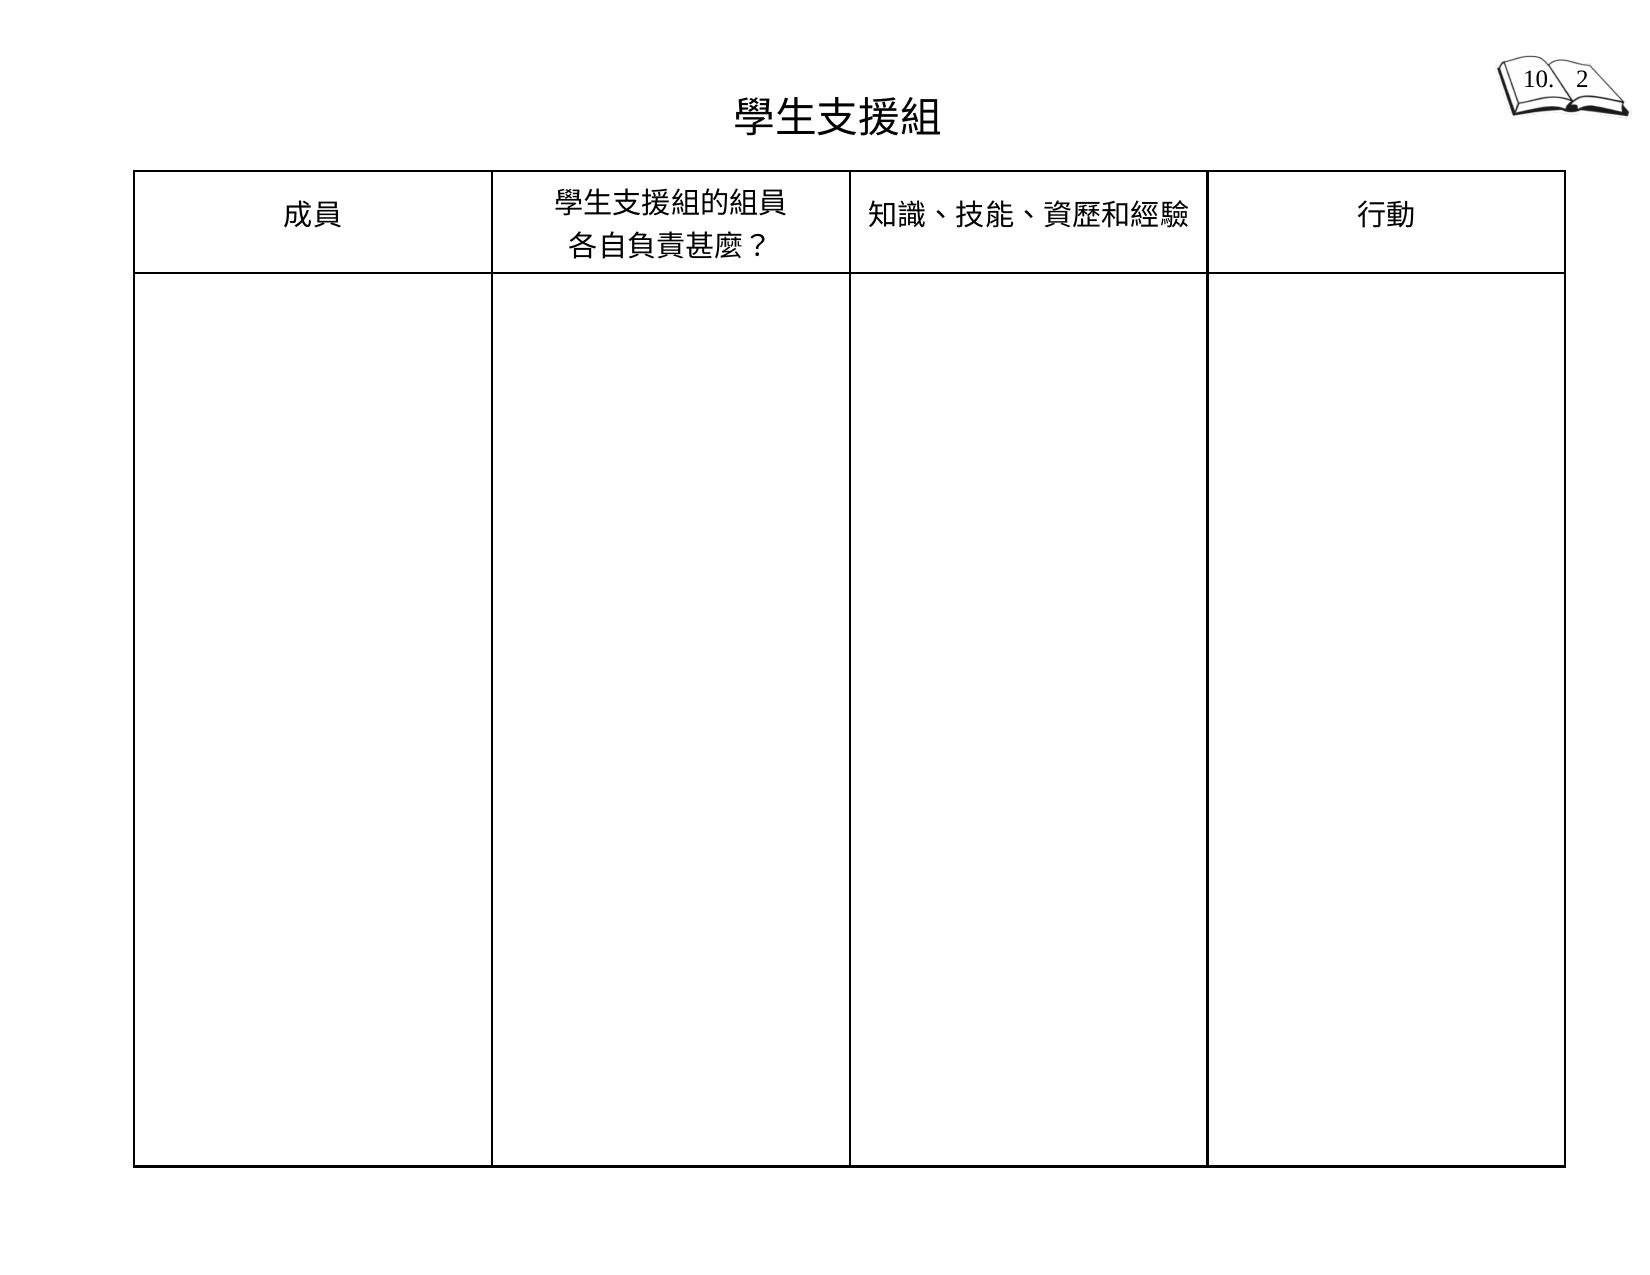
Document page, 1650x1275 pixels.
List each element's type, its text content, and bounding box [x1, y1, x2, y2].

table_header 學生支援組的組員 各自負責甚麼？ [493, 172, 849, 272]
table_header 行動 [1209, 172, 1564, 272]
table_cell [851, 274, 1206, 1165]
table_header 知識、技能、資歷和經驗 [851, 172, 1206, 272]
table_cell [135, 274, 491, 1165]
table_cell [1209, 274, 1564, 1165]
table_cell [493, 274, 849, 1165]
table_header 成員 [135, 172, 491, 272]
text 學生支援組 [133, 84, 1541, 145]
